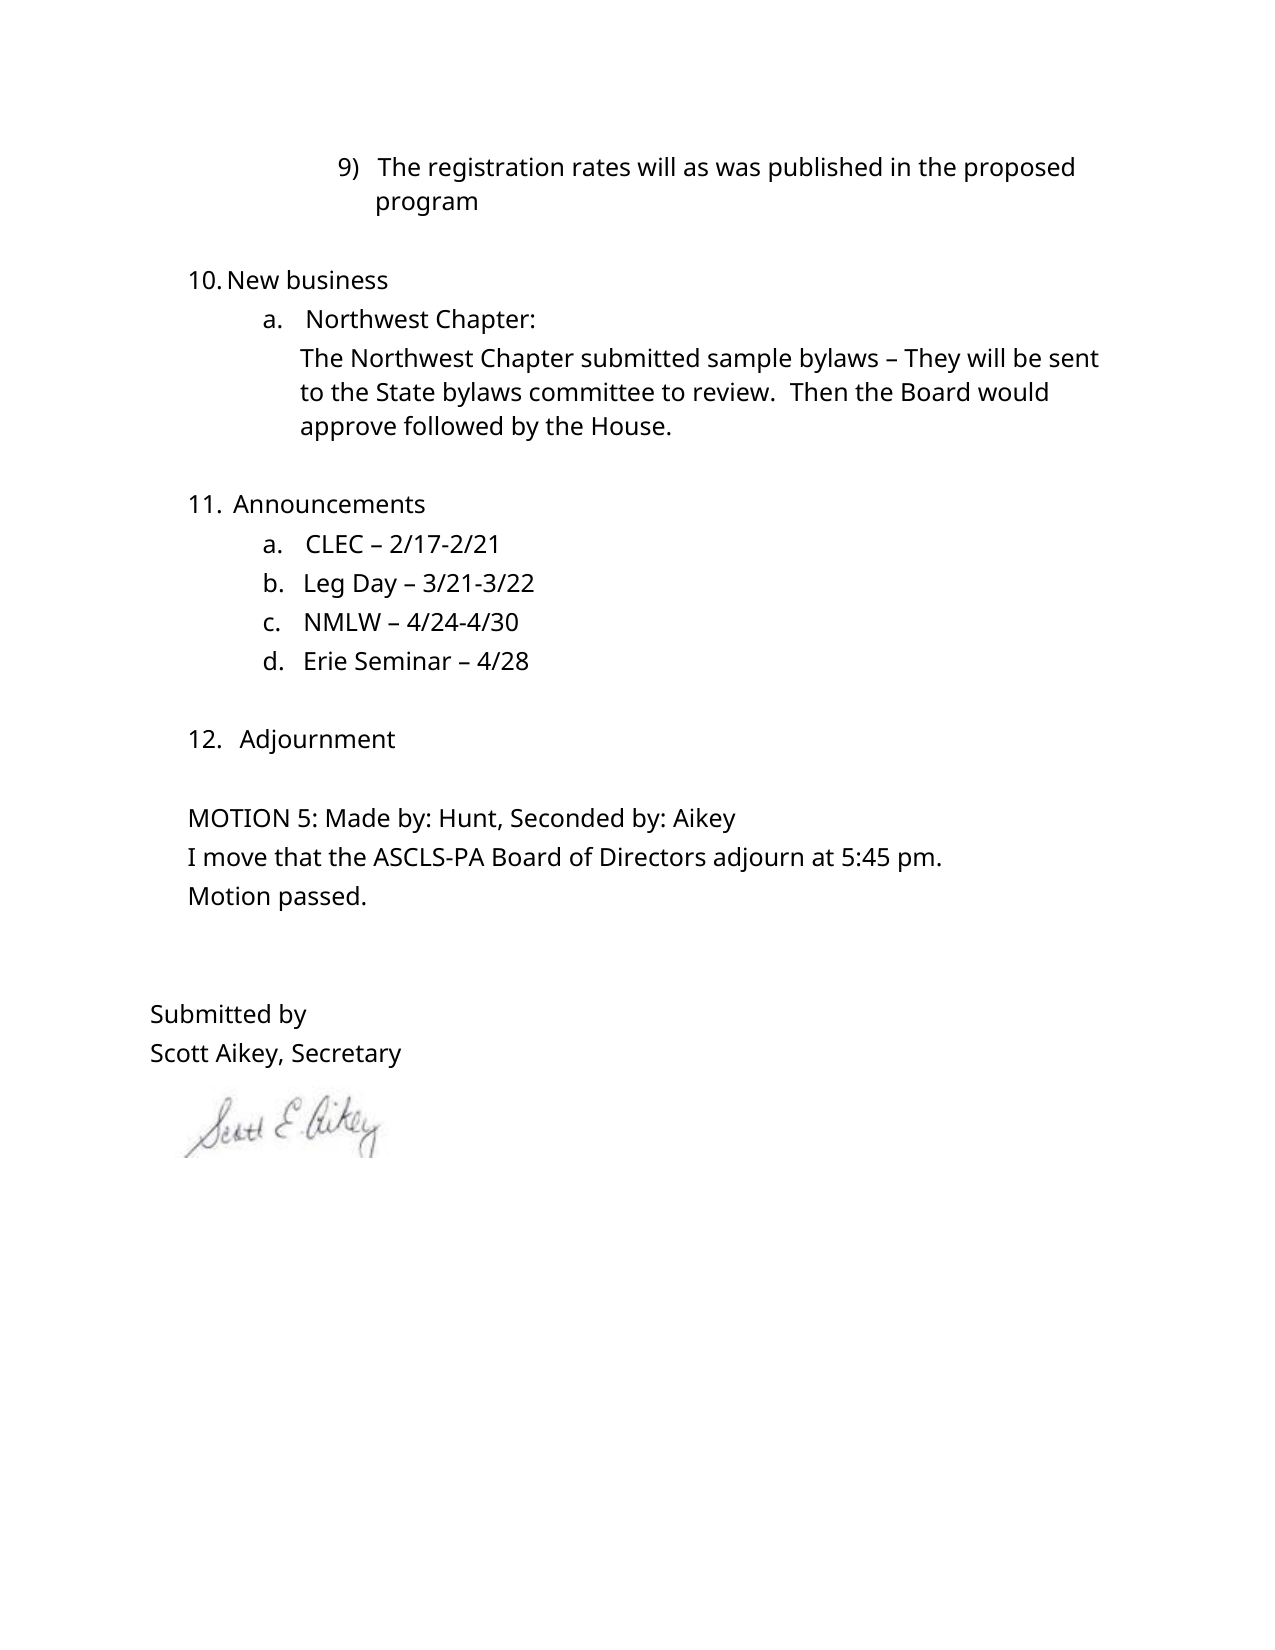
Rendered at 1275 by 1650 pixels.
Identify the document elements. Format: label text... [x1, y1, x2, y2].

text 12. Adjournment [187, 722, 1125, 756]
text 11. Announcements [187, 487, 1125, 521]
text 10. New business [187, 262, 1125, 296]
text I move that the ASCLS-PA Board of Directors adjourn at 5:45 pm. [187, 840, 1125, 874]
text d. Erie Seminar – 4/28 [262, 644, 1125, 678]
text The Northwest Chapter submitted sample bylaws – They will be sent to the State bylaws committee to review. Then the Board would approve followed by the House. [300, 341, 1125, 443]
text b. Leg Day – 3/21-3/22 [262, 566, 1125, 599]
text c. NMLW – 4/24-4/30 [262, 605, 1125, 639]
text MOTION 5: Made by: Hunt, Seconded by: Aikey [187, 801, 1125, 834]
text Motion passed. [187, 879, 1125, 913]
picture [150, 1074, 451, 1158]
text a. Northwest Chapter: [262, 302, 1125, 336]
text a. CLEC – 2/17-2/21 [262, 526, 1125, 560]
text Submitted by [150, 996, 1125, 1030]
text 9) The registration rates will as was published in the proposed program [337, 150, 1125, 218]
text Scott Aikey, Secretary [150, 1036, 1125, 1069]
